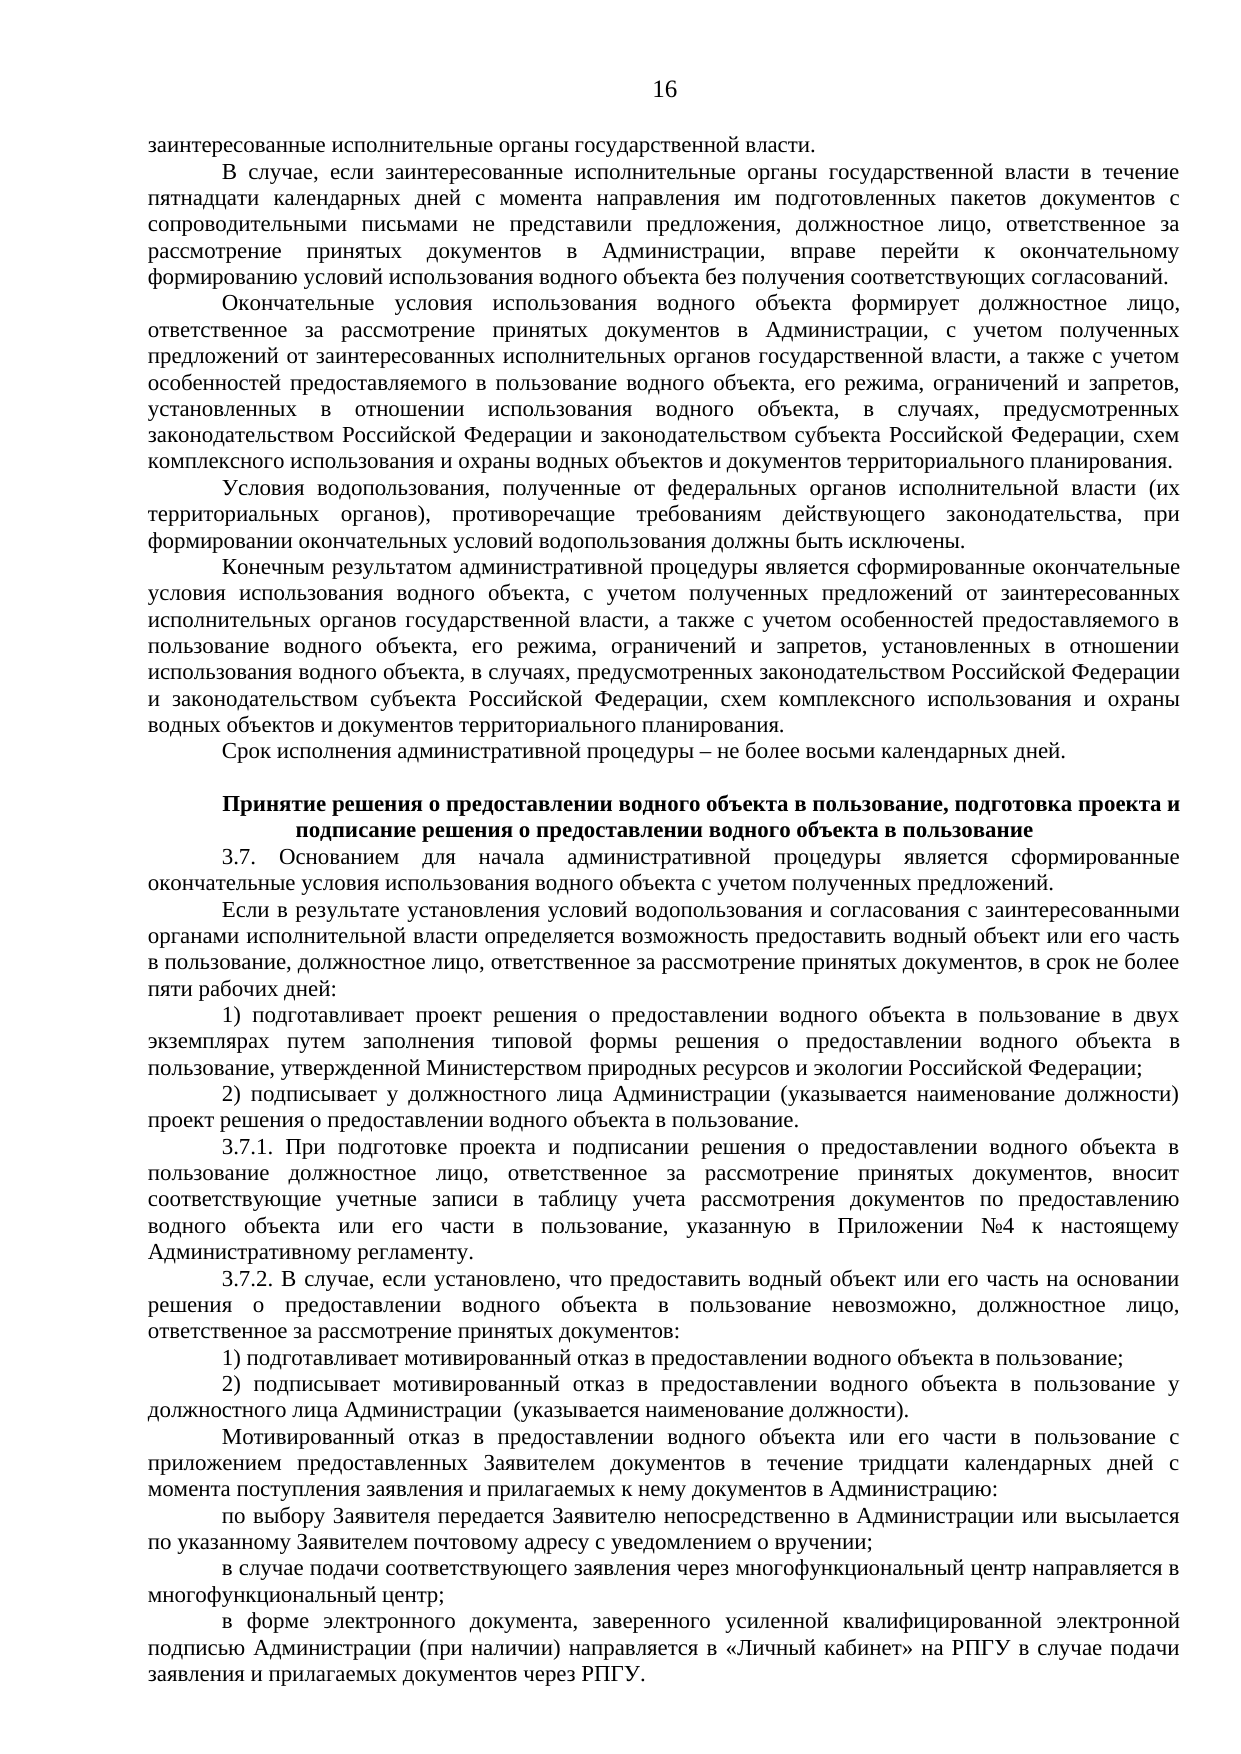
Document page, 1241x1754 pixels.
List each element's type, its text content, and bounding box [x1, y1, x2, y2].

text 3.7.1. При подготовке проекта и подписании решения о предоставлении водного объекта в пользование должностное лицо, ответственное за рассмотрение принятых документов, вносит соответствующие учетные записи в таблицу учета рассмотрения документов по предоставлению водного объекта или его части в пользование, указанную в Приложении №4 к настоящему Административному регламенту. [148, 1133, 1181, 1264]
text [148, 131, 1181, 158]
text Если в результате установления условий водопользования и согласования с заинтересованными органами исполнительной власти определяется возможность предоставить водный объект или его часть в пользование, должностное лицо, ответственное за рассмотрение принятых документов, в срок не более пяти рабочих дней: [148, 896, 1181, 1001]
text Принятие решения о предоставлении водного объекта в пользование, подготовка проекта и подписание решения о предоставлении водного объекта в пользование [148, 790, 1181, 843]
text В случае, если заинтересованные исполнительные органы государственной власти в течение пятнадцати календарных дней с момента направления им подготовленных пакетов документов с сопроводительными письмами не представили предложения, должностное лицо, ответственное за рассмотрение принятых документов в Администрации, вправе перейти к окончательному формированию условий использования водного объекта без получения соответствующих согласований. [148, 158, 1181, 289]
text 2) подписывает у должностного лица Администрации (указывается наименование должности) проект решения о предоставлении водного объекта в пользование. [148, 1080, 1181, 1133]
text Конечным результатом административной процедуры является сформированные окончательные условия использования водного объекта, с учетом полученных предложений от заинтересованных исполнительных органов государственной власти, а также с учетом особенностей предоставляемого в пользование водного объекта, его режима, ограничений и запретов, установленных в отношении использования водного объекта, в случаях, предусмотренных законодательством Российской Федерации и законодательством субъекта Российской Федерации, схем комплексного использования и охраны водных объектов и документов территориального планирования. [148, 553, 1181, 737]
text в форме электронного документа, заверенного усиленной квалифицированной электронной подписью Администрации (при наличии) направляется в «Личный кабинет» на РПГУ в случае подачи заявления и прилагаемых документов через РПГУ. [148, 1607, 1181, 1686]
text Мотивированный отказ в предоставлении водного объекта или его части в пользование с приложением предоставленных Заявителем документов в течение тридцати календарных дней с момента поступления заявления и прилагаемых к нему документов в Администрацию: [148, 1423, 1181, 1502]
text 3.7. Основанием для начала административной процедуры является сформированные окончательные условия использования водного объекта с учетом полученных предложений. [148, 843, 1181, 896]
text 1) подготавливает мотивированный отказ в предоставлении водного объекта в пользование; [148, 1344, 1181, 1370]
text Окончательные условия использования водного объекта формирует должностное лицо, ответственное за рассмотрение принятых документов в Администрации, с учетом полученных предложений от заинтересованных исполнительных органов государственной власти, а также с учетом особенностей предоставляемого в пользование водного объекта, его режима, ограничений и запретов, установленных в отношении использования водного объекта, в случаях, предусмотренных законодательством Российской Федерации и законодательством субъекта Российской Федерации, схем комплексного использования и охраны водных объектов и документов территориального планирования. [148, 289, 1181, 474]
text Срок исполнения административной процедуры – не более восьми календарных дней. [148, 737, 1181, 764]
text в случае подачи соответствующего заявления через многофункциональный центр направляется в многофункциональный центр; [148, 1554, 1181, 1607]
text 3.7.2. В случае, если установлено, что предоставить водный объект или его часть на основании решения о предоставлении водного объекта в пользование невозможно, должностное лицо, ответственное за рассмотрение принятых документов: [148, 1264, 1181, 1344]
text 1) подготавливает проект решения о предоставлении водного объекта в пользование в двух экземплярах путем заполнения типовой формы решения о предоставлении водного объекта в пользование, утвержденной Министерством природных ресурсов и экологии Российской Федерации; [148, 1001, 1181, 1080]
text 2) подписывает мотивированный отказ в предоставлении водного объекта в пользование у должностного лица Администрации (указывается наименование должности). [148, 1370, 1181, 1423]
text по выбору Заявителя передается Заявителю непосредственно в Администрации или высылается по указанному Заявителем почтовому адресу с уведомлением о вручении; [148, 1502, 1181, 1554]
text Условия водопользования, полученные от федеральных органов исполнительной власти (их территориальных органов), противоречащие требованиям действующего законодательства, при формировании окончательных условий водопользования должны быть исключены. [148, 474, 1181, 553]
